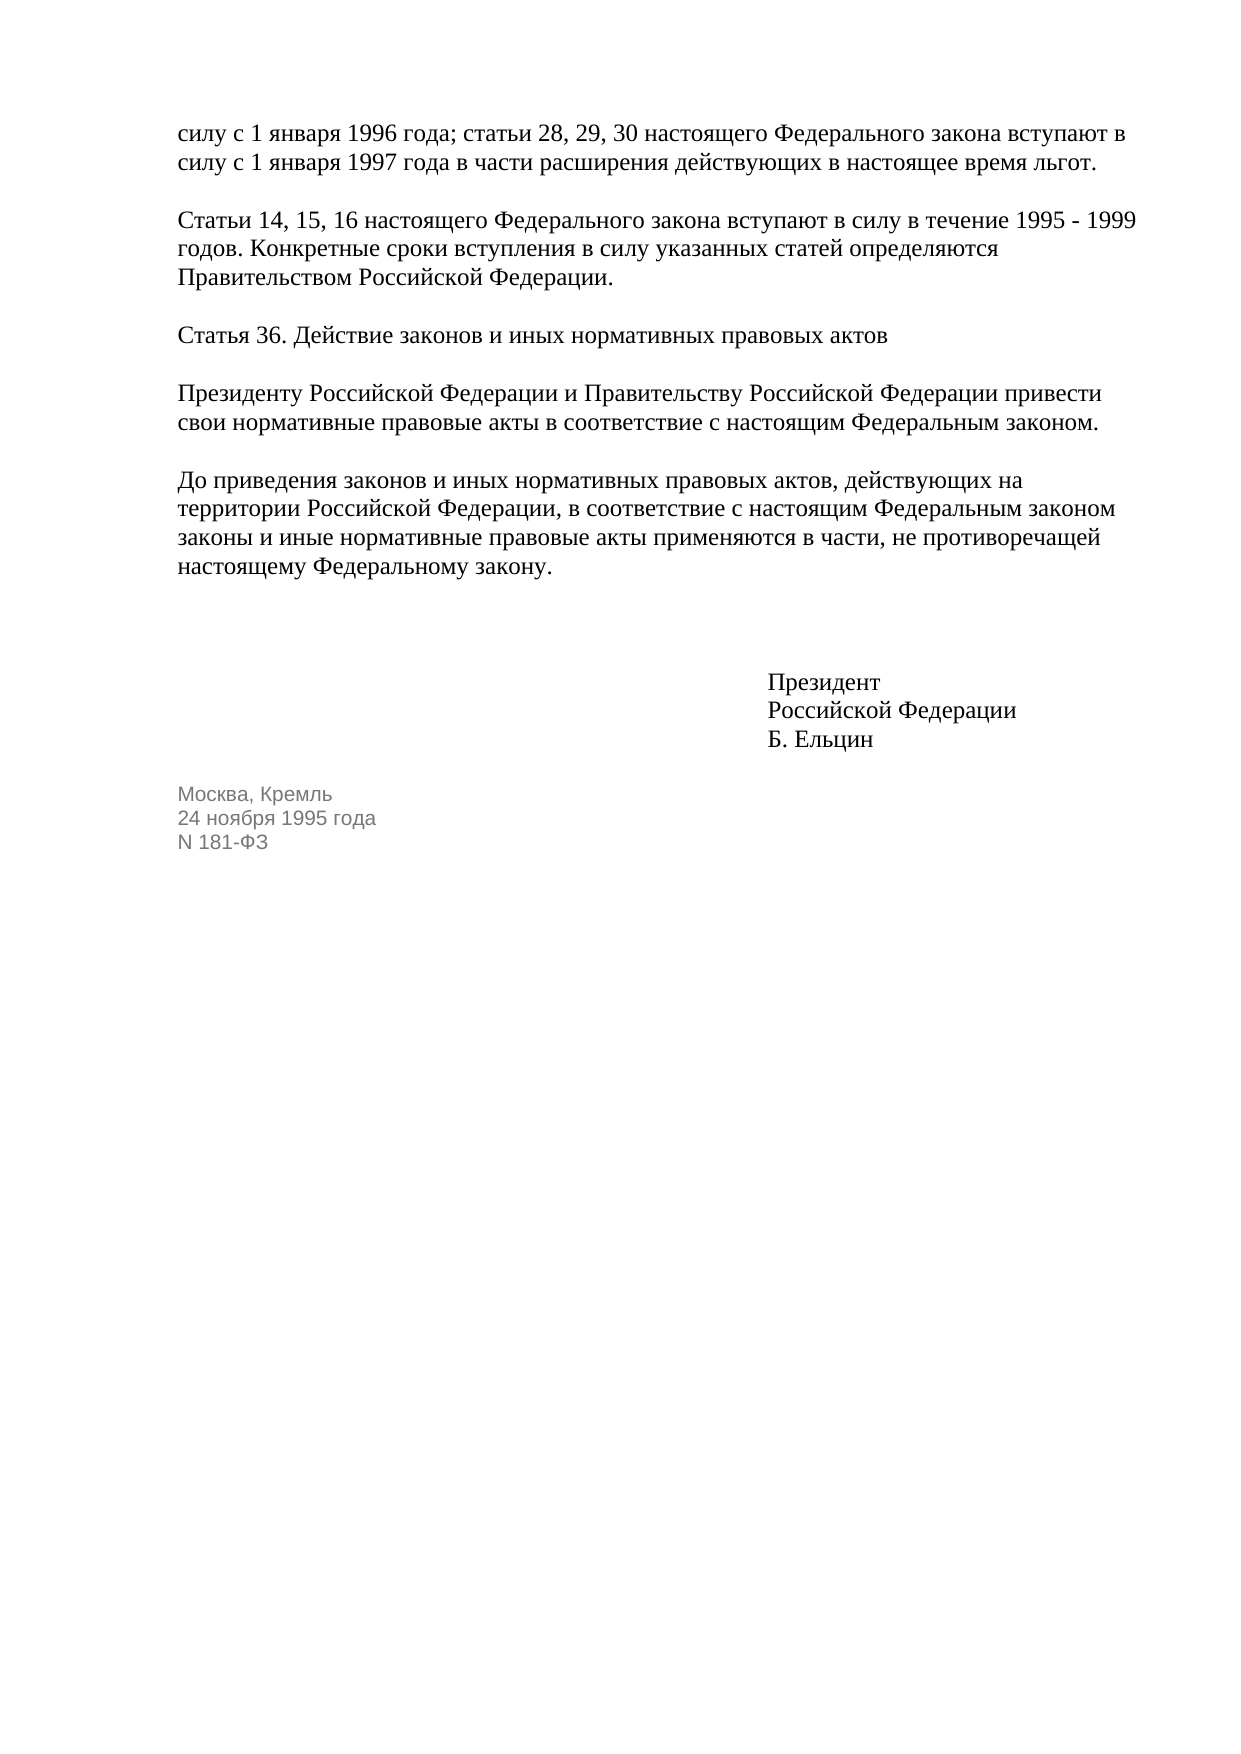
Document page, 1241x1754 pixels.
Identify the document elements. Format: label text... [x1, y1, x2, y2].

text Статья 36. Действие законов и иных нормативных правовых актов [177, 320, 1152, 349]
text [177, 118, 1152, 176]
text Статьи 14, 15, 16 настоящего Федерального закона вступают в силу в течение 1995 - 1999 годов. Конкретные сроки вступления в силу указанных статей определяются Правительством Российской Федерации. [177, 205, 1152, 291]
text Президенту Российской Федерации и Правительству Российской Федерации привести свои нормативные правовые акты в соответствие с настоящим Федеральным законом. [177, 378, 1152, 436]
text До приведения законов и иных нормативных правовых актов, действующих на территории Российской Федерации, в соответствие с настоящим Федеральным законом законы и иные нормативные правовые акты применяются в части, не противоречащей настоящему Федеральному закону. [177, 465, 1152, 580]
subtitle Президент Российской Федерации Б. Ельцин [767, 667, 1152, 753]
subtitle Москва, Кремль 24 ноября 1995 года N 181-ФЗ [177, 782, 1152, 854]
